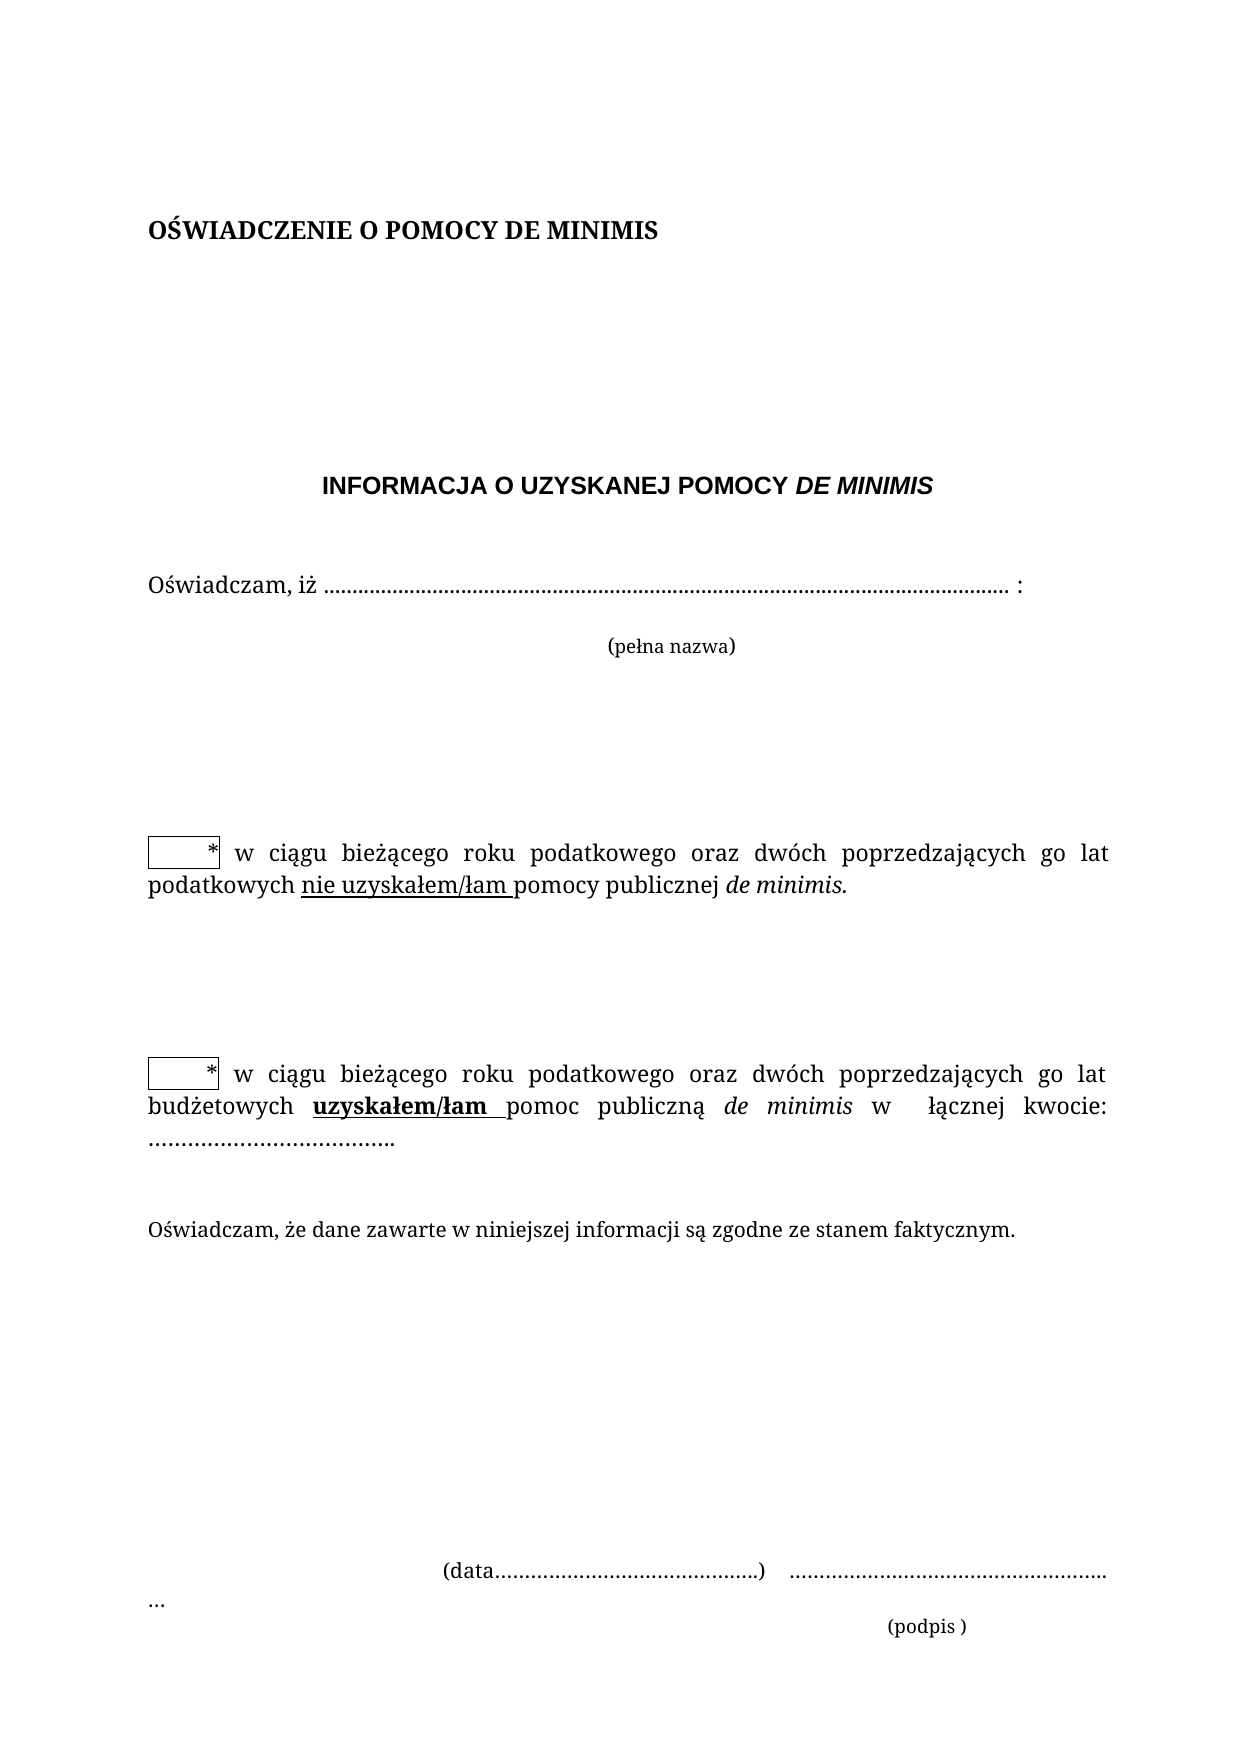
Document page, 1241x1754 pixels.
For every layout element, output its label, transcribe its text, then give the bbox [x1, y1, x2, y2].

text Oświadczam, iż ........................................................................................................................ : [148, 569, 1107, 600]
text OŚWIADCZENIE O POMOCY DE MINIMIS [148, 212, 1107, 247]
text Oświadczam, że dane zawarte w niniejszej informacji są zgodne ze stanem faktycznym. [148, 1215, 1107, 1244]
text * w ciągu bieżącego roku podatkowego oraz dwóch poprzedzających go lat budżetowych uzyskałem/łam pomoc publiczną de minimis w łącznej kwocie:……………………………….. [148, 1057, 1107, 1153]
text (podpis ) [148, 1613, 1107, 1639]
text * w ciągu bieżącego roku podatkowego oraz dwóch poprzedzających go lat podatkowych nie uzyskałem/łam pomocy publicznej de minimis. [148, 836, 1110, 901]
text (data……………………………………..) ……………………………………………..… [148, 1556, 1107, 1613]
text (pełna nazwa) [148, 631, 1107, 660]
text INFORMACJA O UZYSKANEJ POMOCY DE MINIMIS [148, 468, 1107, 501]
